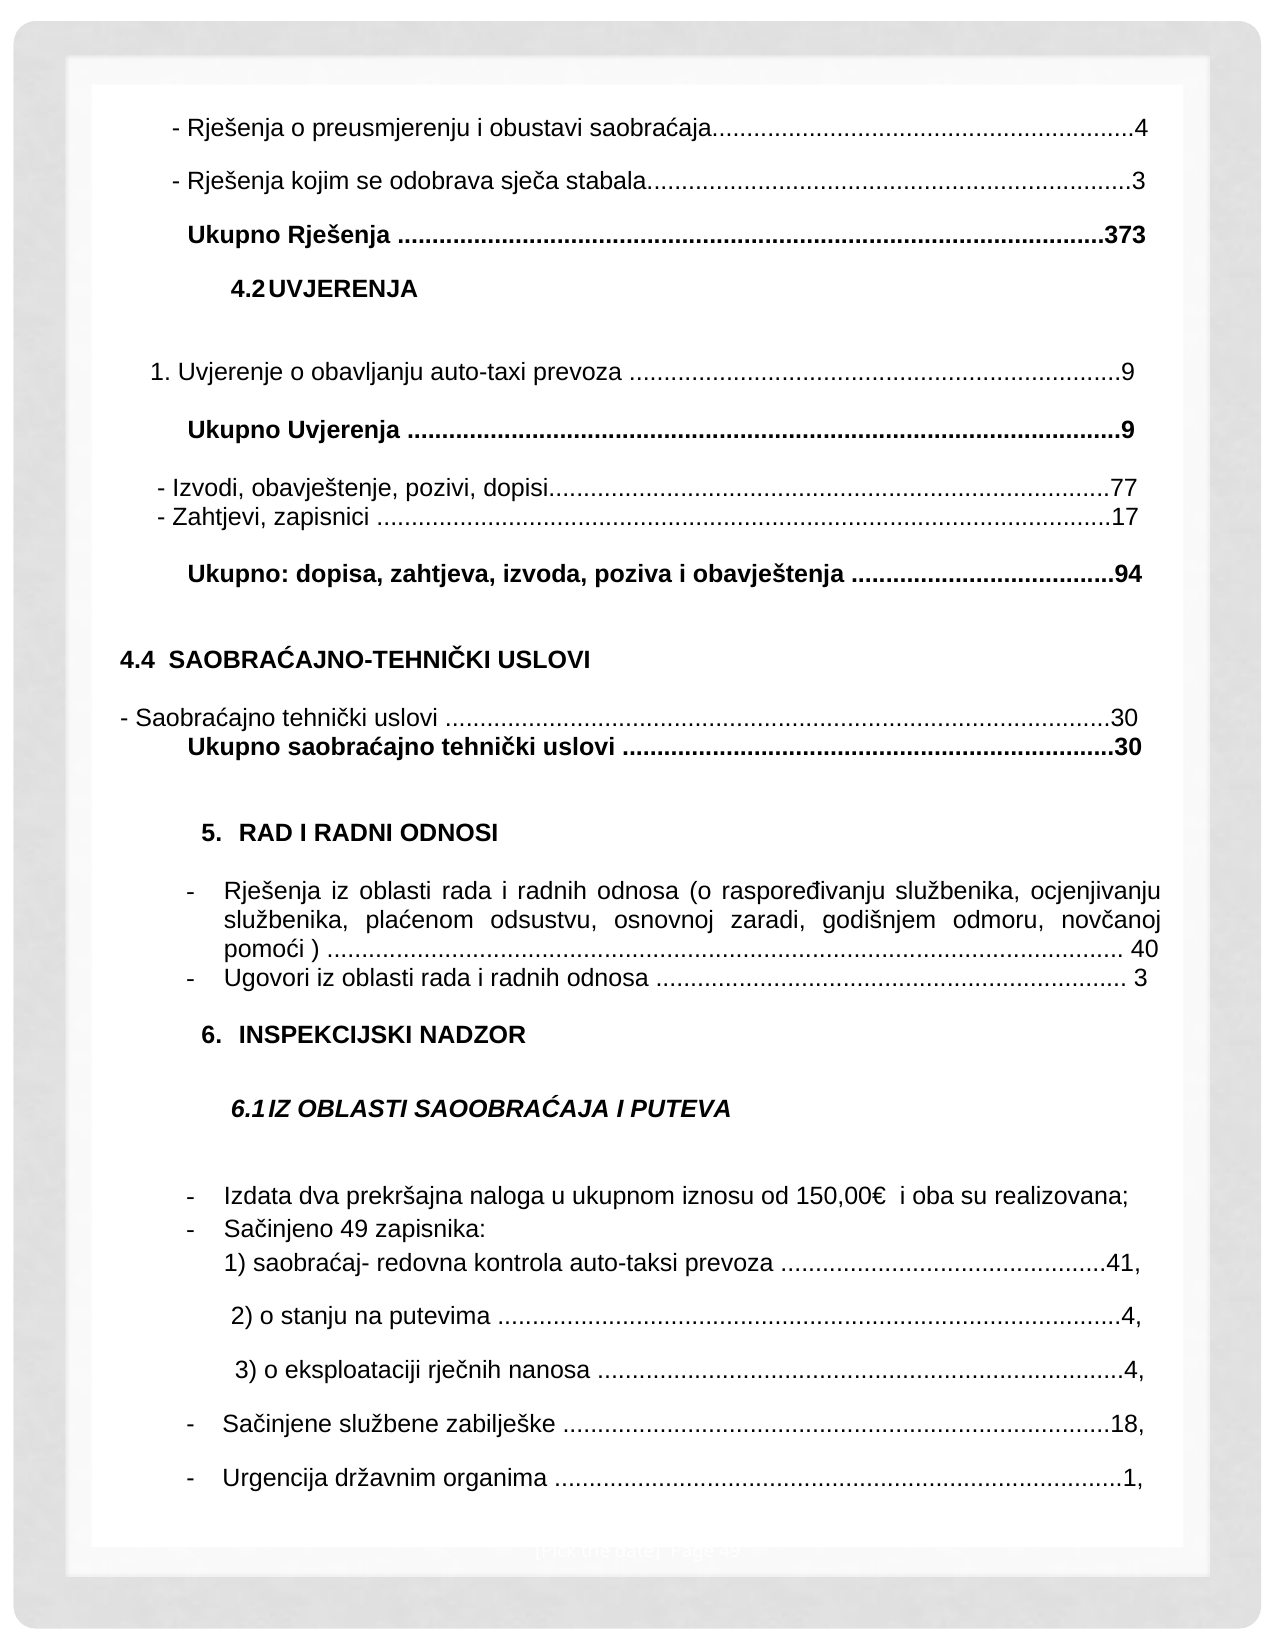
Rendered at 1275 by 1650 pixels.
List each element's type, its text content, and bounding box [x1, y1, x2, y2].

text Ukupno Rješenja ......................................................................................................373 [187, 220, 1162, 249]
text - Rješenja o preusmjerenju i obustavi saobraćaja.............................................................4 [172, 112, 1162, 141]
list UVJERENJA [231, 274, 1162, 303]
text 1) saobraćaj- redovna kontrola auto-taksi prevoza ...............................................41, [224, 1247, 1162, 1276]
list INSPEKCIJSKI NADZOR [201, 1020, 1162, 1049]
list Rješenja iz oblasti rada i radnih odnosa (o raspoređivanju službenika, ocjenjivanju službenika, plaćenom odsustvu, osnovnoj zaradi, godišnjem odmoru, novčanoj pomoći ) ................................................................................................................... 40 [186, 876, 1162, 963]
list IZ OBLASTI SAOOBRAĆAJA I PUTEVA [231, 1094, 1162, 1123]
text - Rješenja kojim se odobrava sječa stabala......................................................................3 [172, 166, 1162, 195]
list Ukupno Uvjerenja .......................................................................................................9 [187, 415, 1162, 444]
list Ukupno saobraćajno tehnički uslovi .......................................................................30 [187, 731, 1162, 760]
list - Saobraćajno tehnički uslovi ................................................................................................30 [120, 703, 1162, 731]
list - Izvodi, obavještenje, pozivi, dopisi.................................................................................77 [112, 473, 1162, 501]
list Sačinjeno 49 zapisnika: [186, 1214, 1162, 1243]
list - Zahtjevi, zapisnici ..........................................................................................................17 [112, 501, 1162, 530]
text 2) o stanju na putevima ..........................................................................................4, [224, 1301, 1162, 1330]
text 3) o eksploataciji rječnih nanosa ............................................................................4, [186, 1355, 1162, 1384]
list 4.4 SAOBRAĆAJNO-TEHNIČKI USLOVI [120, 645, 1162, 674]
text - Sačinjene službene zabilješke ...............................................................................18, [186, 1409, 1162, 1438]
list Ukupno: dopisa, zahtjeva, izvoda, poziva i obavještenja ......................................94 [187, 559, 1162, 588]
list Ugovori iz oblasti rada i radnih odnosa .................................................................... 3 [186, 963, 1162, 991]
text - Urgencija državnim organima ..................................................................................1, [186, 1463, 1162, 1492]
list RAD I RADNI ODNOSI [201, 818, 1162, 846]
list Izdata dva prekršajna naloga u ukupnom iznosu od 150,00€ i oba su realizovana; [186, 1181, 1162, 1210]
list 1. Uvjerenje o obavljanju auto-taxi prevoza .......................................................................9 [112, 357, 1162, 385]
